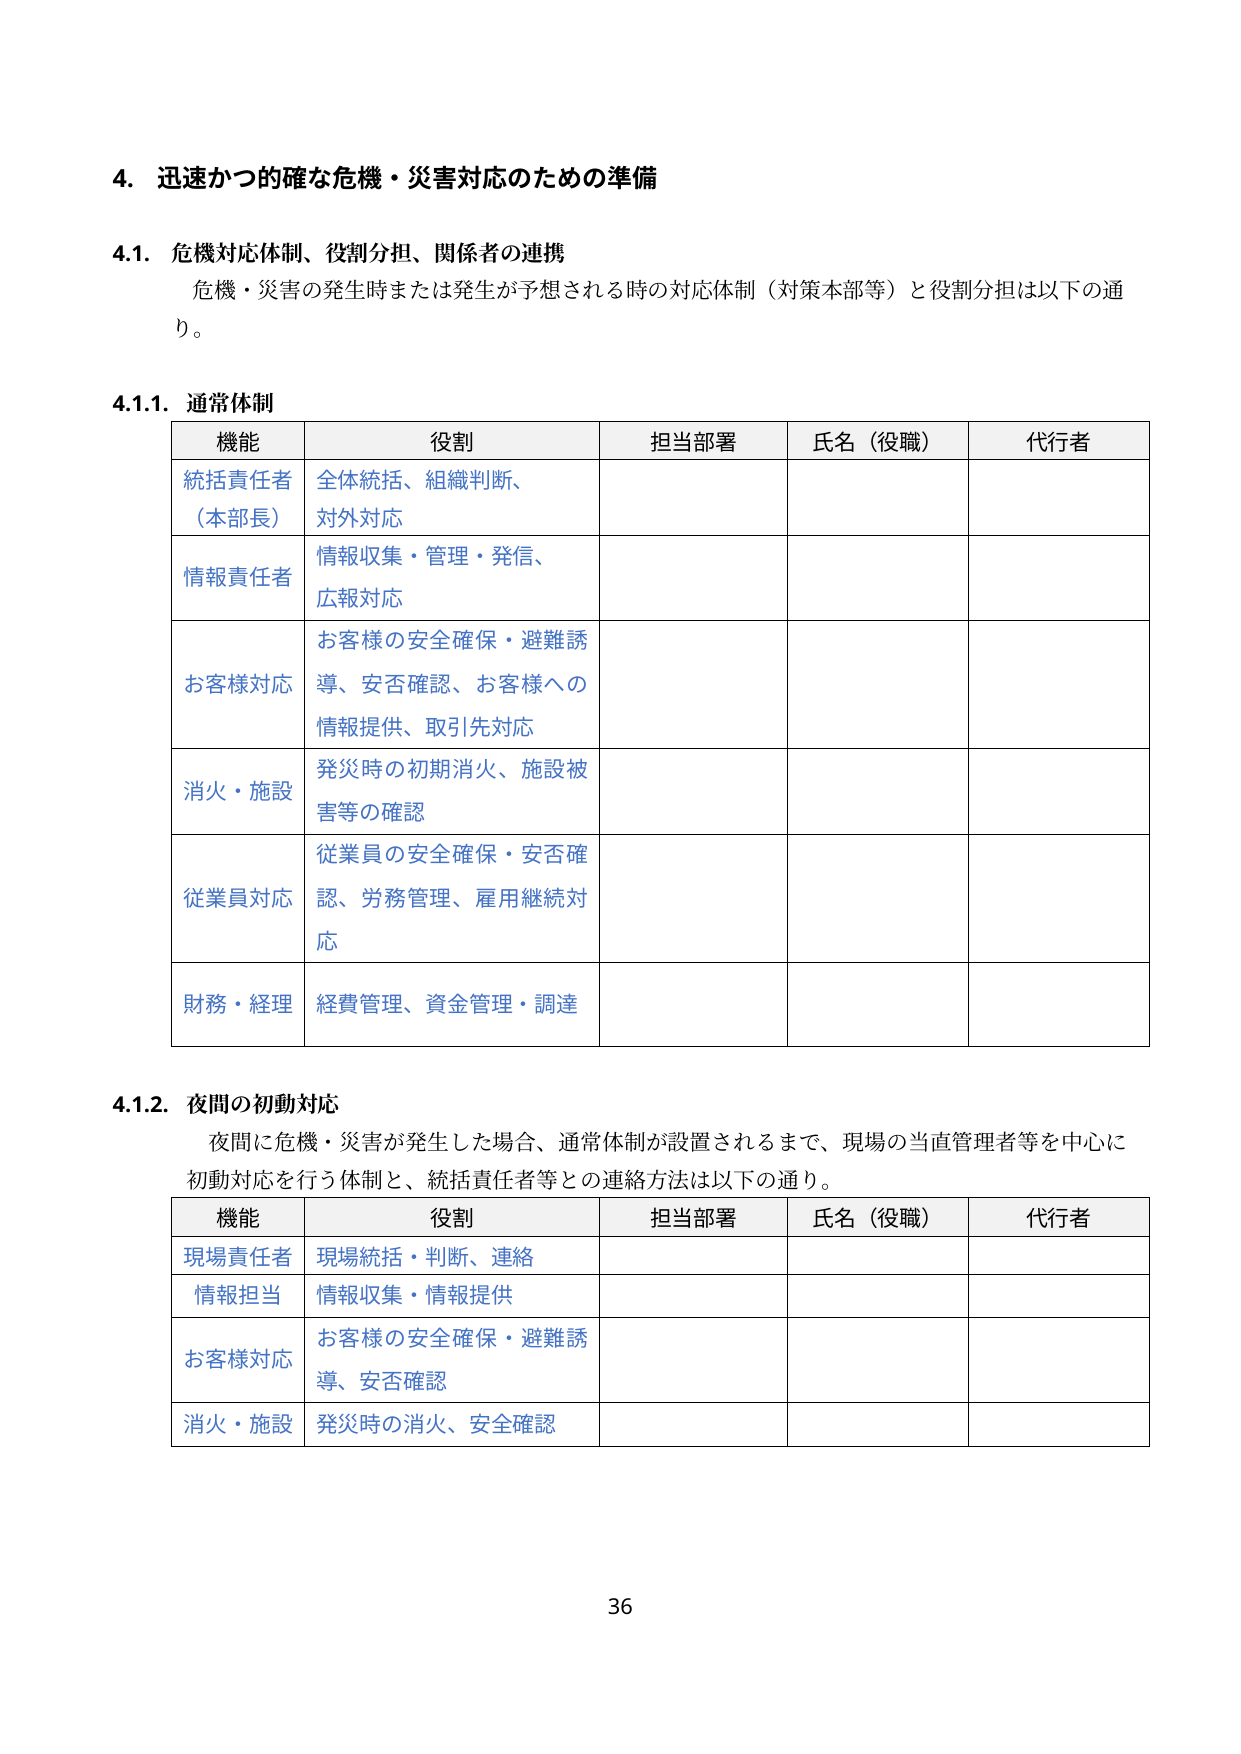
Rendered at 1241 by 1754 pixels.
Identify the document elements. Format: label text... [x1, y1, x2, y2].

table_cell 消火・施設 [172, 749, 304, 833]
table_header 機能 [172, 1198, 304, 1236]
table_cell 情報収集・情報提供 [305, 1275, 599, 1317]
table_cell [600, 835, 787, 962]
table_cell [969, 1318, 1149, 1402]
table_cell 従業員対応 [172, 835, 304, 962]
table_header 代行者 [969, 422, 1149, 459]
table_header 担当部署 [600, 1198, 787, 1236]
table_header 役割 [305, 1198, 599, 1236]
table_cell [788, 963, 968, 1046]
table_cell [788, 460, 968, 535]
table_cell [969, 460, 1149, 535]
table_cell 財務・経理 [172, 963, 304, 1046]
list 危機対応体制、役割分担、関係者の連携 [112, 233, 1128, 271]
table_cell [600, 536, 787, 619]
table_cell [600, 963, 787, 1046]
table_cell 統括責任者 （本部長） [172, 460, 304, 535]
table_header 氏名（役職） [788, 422, 968, 459]
table_cell [969, 1275, 1149, 1317]
table_header 機能 [172, 422, 304, 459]
table_cell [788, 536, 968, 619]
table_cell 消火・施設 [172, 1403, 304, 1446]
table_cell 情報収集・管理・発信、 広報対応 [305, 536, 599, 619]
text 危機・災害の発生時または発生が予想される時の対応体制（対策本部等）と役割分担は以下の通り。 [172, 271, 1128, 346]
table_cell [788, 1237, 968, 1274]
table_cell [969, 1237, 1149, 1274]
table_cell お客様対応 [172, 621, 304, 748]
table_cell [600, 621, 787, 748]
table_cell [969, 536, 1149, 619]
table_cell [600, 1237, 787, 1274]
table_cell 経費管理、資金管理・調達 [305, 963, 599, 1046]
table_cell [600, 1318, 787, 1402]
table_cell [788, 1275, 968, 1317]
table_cell [788, 749, 968, 833]
table_cell お客様の安全確保・避難誘導、安否確認、お客様への情報提供、取引先対応 [305, 621, 599, 748]
table_cell [600, 460, 787, 535]
table_cell お客様対応 [172, 1318, 304, 1402]
table_header 担当部署 [600, 422, 787, 459]
table_cell 発災時の初期消火、施設被害等の確認 [305, 749, 599, 833]
table_cell お客様の安全確保・避難誘導、安否確認 [305, 1318, 599, 1402]
table_cell 情報担当 [172, 1275, 304, 1317]
table_cell [788, 1318, 968, 1402]
table_cell [969, 1403, 1149, 1446]
table_cell 全体統括、組織判断、 対外対応 [305, 460, 599, 535]
table_cell [969, 749, 1149, 833]
list 迅速かつ的確な危機・災害対応のための準備 [112, 158, 1128, 196]
table_cell [788, 1403, 968, 1446]
table_cell [600, 1403, 787, 1446]
list 夜間の初動対応 [112, 1085, 1128, 1122]
table_cell [788, 835, 968, 962]
list 夜間に危機・災害が発生した場合、通常体制が設置されるまで、現場の当直管理者等を中心に初動対応を行う体制と、統括責任者等との連絡方法は以下の通り。 [186, 1122, 1128, 1197]
table_cell 現場責任者 [172, 1237, 304, 1274]
table_header 代行者 [969, 1198, 1149, 1236]
table_cell [600, 749, 787, 833]
table_cell [969, 835, 1149, 962]
table_cell [969, 621, 1149, 748]
table_header 役割 [305, 422, 599, 459]
table_cell 発災時の消火、安全確認 [305, 1403, 599, 1446]
table_cell [600, 1275, 787, 1317]
table_cell 情報責任者 [172, 536, 304, 619]
table_cell [969, 963, 1149, 1046]
table_cell [788, 621, 968, 748]
list 通常体制 [112, 383, 1128, 421]
table_cell 従業員の安全確保・安否確認、労務管理、雇用継続対応 [305, 835, 599, 962]
table_cell 現場統括・判断、連絡 [305, 1237, 599, 1274]
table_header 氏名（役職） [788, 1198, 968, 1236]
